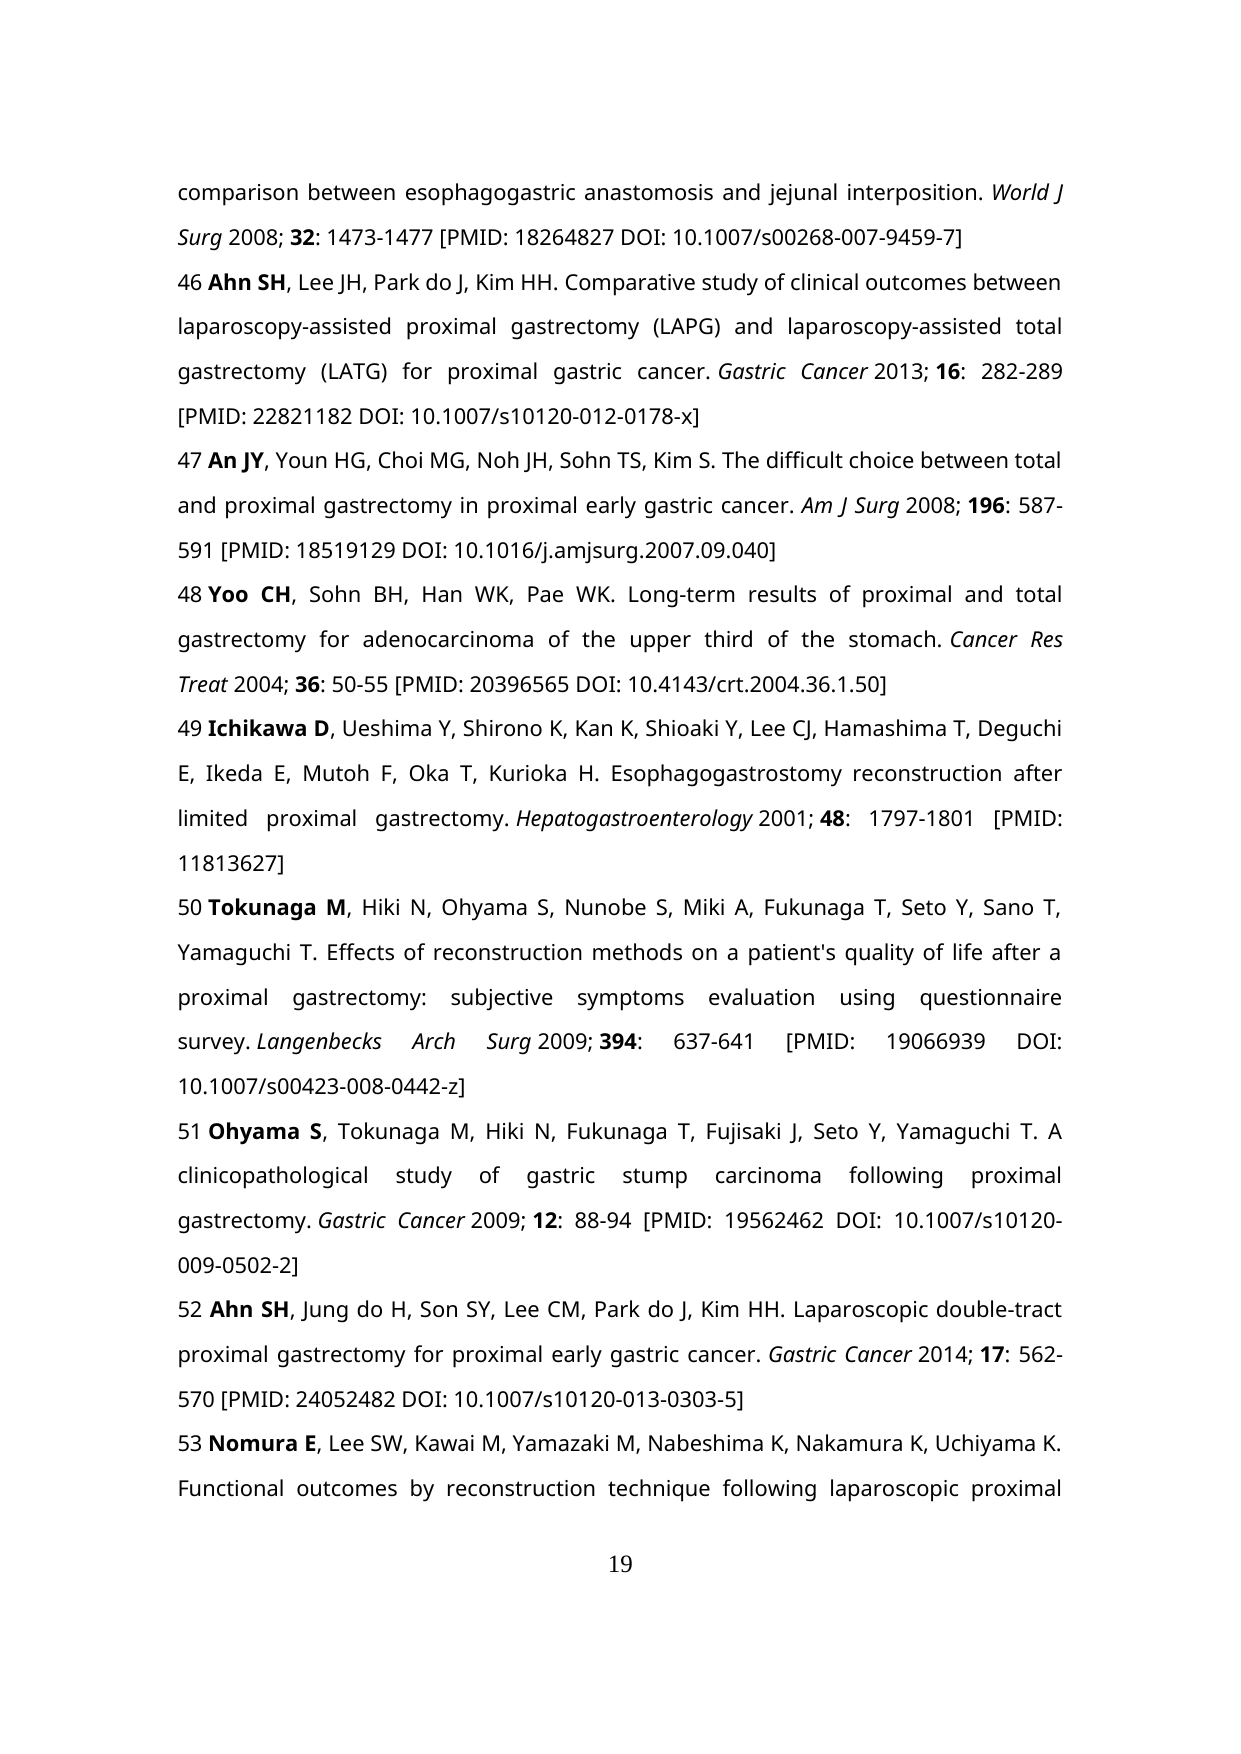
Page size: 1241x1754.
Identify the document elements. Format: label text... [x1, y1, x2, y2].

text 48 Yoo CH, Sohn BH, Han WK, Pae WK. Long-term results of proximal and total gastrectomy for adenocarcinoma of the upper third of the stomach. Cancer Res Treat 2004; 36: 50-55 [PMID: 20396565 DOI: 10.4143/crt.2004.36.1.50] [177, 579, 1063, 698]
text 52 Ahn SH, Jung do H, Son SY, Lee CM, Park do J, Kim HH. Laparoscopic double-tract proximal gastrectomy for proximal early gastric cancer. Gastric Cancer 2014; 17: 562-570 [PMID: 24052482 DOI: 10.1007/s10120-013-0303-5] [177, 1294, 1063, 1413]
text 50 Tokunaga M, Hiki N, Ohyama S, Nunobe S, Miki A, Fukunaga T, Seto Y, Sano T, Yamaguchi T. Effects of reconstruction methods on a patient's quality of life after a proximal gastrectomy: subjective symptoms evaluation using questionnaire survey. Langenbecks Arch Surg 2009; 394: 637-641 [PMID: 19066939 DOI: 10.1007/s00423-008-0442-z] [177, 892, 1063, 1101]
text 49 Ichikawa D, Ueshima Y, Shirono K, Kan K, Shioaki Y, Lee CJ, Hamashima T, Deguchi E, Ikeda E, Mutoh F, Oka T, Kurioka H. Esophagogastrostomy reconstruction after limited proximal gastrectomy. Hepatogastroenterology 2001; 48: 1797-1801 [PMID: 11813627] [177, 713, 1063, 877]
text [177, 1428, 1063, 1503]
text 51 Ohyama S, Tokunaga M, Hiki N, Fukunaga T, Fujisaki J, Seto Y, Yamaguchi T. A clinicopathological study of gastric stump carcinoma following proximal gastrectomy. Gastric Cancer 2009; 12: 88-94 [PMID: 19562462 DOI: 10.1007/s10120-009-0502-2] [177, 1116, 1063, 1279]
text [177, 177, 1063, 252]
text 47 An JY, Youn HG, Choi MG, Noh JH, Sohn TS, Kim S. The difficult choice between total and proximal gastrectomy in proximal early gastric cancer. Am J Surg 2008; 196: 587-591 [PMID: 18519129 DOI: 10.1016/j.amjsurg.2007.09.040] [177, 445, 1063, 564]
text 46 Ahn SH, Lee JH, Park do J, Kim HH. Comparative study of clinical outcomes between laparoscopy-assisted proximal gastrectomy (LAPG) and laparoscopy-assisted total gastrectomy (LATG) for proximal gastric cancer. Gastric Cancer 2013; 16: 282-289 [PMID: 22821182 DOI: 10.1007/s10120-012-0178-x] [177, 267, 1063, 430]
